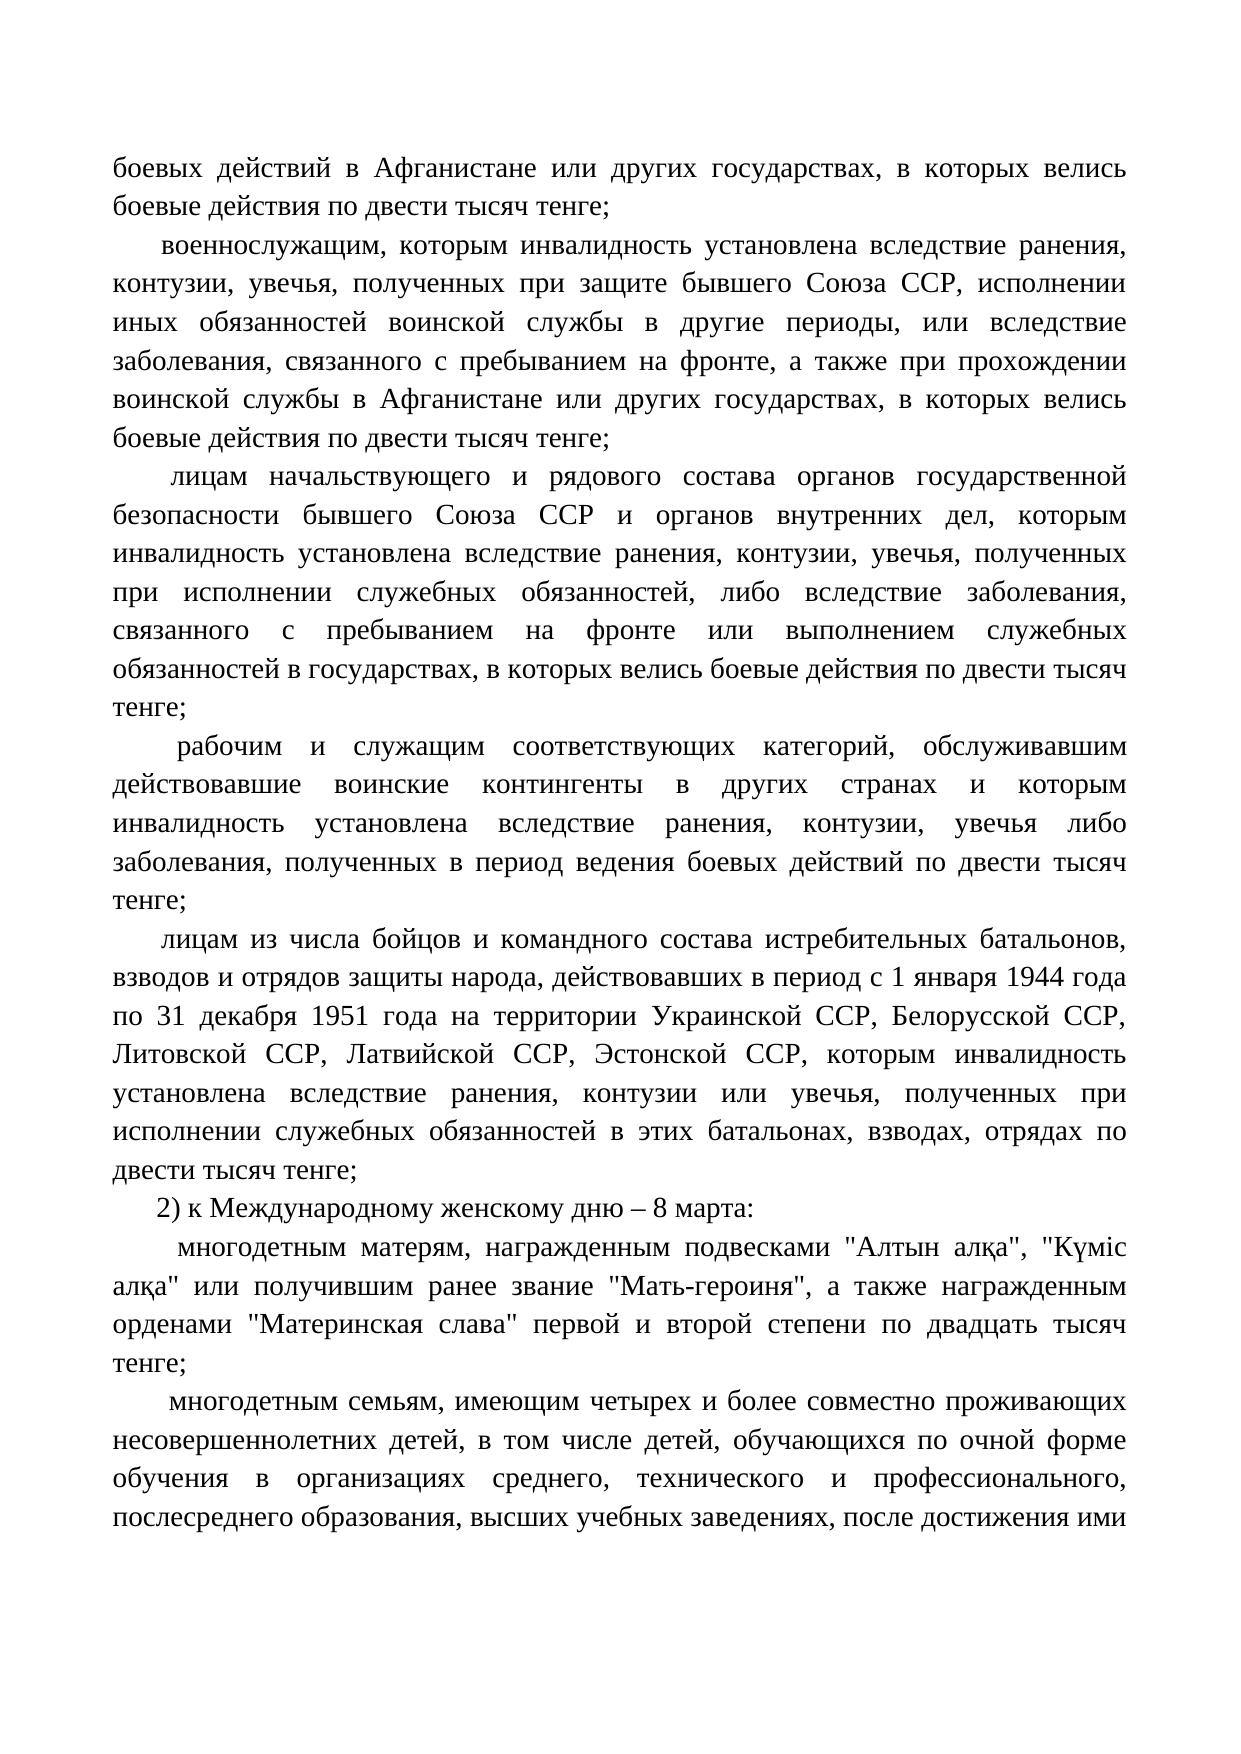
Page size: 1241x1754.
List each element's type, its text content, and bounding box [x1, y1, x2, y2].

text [112, 150, 1128, 222]
text лицам начальствующего и рядового состава органов государственной безопасности бывшего Союза ССР и органов внутренних дел, которым инвалидность установлена вследствие ранения, контузии, увечья, полученных при исполнении служебных обязанностей, либо вследствие заболевания, связанного с пребыванием на фронте или выполнением служебных обязанностей в государствах, в которых велись боевые действия по двести тысяч тенге; [112, 458, 1128, 723]
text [112, 1383, 1128, 1532]
text 2) к Международному женскому дню – 8 марта: [112, 1191, 1128, 1224]
text многодетным матерям, награжденным подвесками "Алтын алқа", "Күміс алқа" или получившим ранее звание "Мать-героиня", а также награжденным орденами "Материнская слава" первой и второй степени по двадцать тысяч тенге; [112, 1229, 1128, 1378]
text военнослужащим, которым инвалидность установлена вследствие ранения, контузии, увечья, полученных при защите бывшего Союза ССР, исполнении иных обязанностей воинской службы в другие периоды, или вследствие заболевания, связанного с пребыванием на фронте, а также при прохождении воинской службы в Афганистане или других государствах, в которых велись боевые действия по двести тысяч тенге; [112, 227, 1128, 453]
text рабочим и служащим соответствующих категорий, обслуживавшим действовавшие воинские контингенты в других странах и которым инвалидность установлена вследствие ранения, контузии, увечья либо заболевания, полученных в период ведения боевых действий по двести тысяч тенге; [112, 728, 1128, 916]
text лицам из числа бойцов и командного состава истребительных батальонов, взводов и отрядов защиты народа, действовавших в период с 1 января 1944 года по 31 декабря 1951 года на территории Украинской ССР, Белорусской ССР, Литовской ССР, Латвийской ССР, Эстонской ССР, которым инвалидность установлена вследствие ранения, контузии или увечья, полученных при исполнении служебных обязанностей в этих батальонах, взводах, отрядах по двести тысяч тенге; [112, 921, 1128, 1186]
